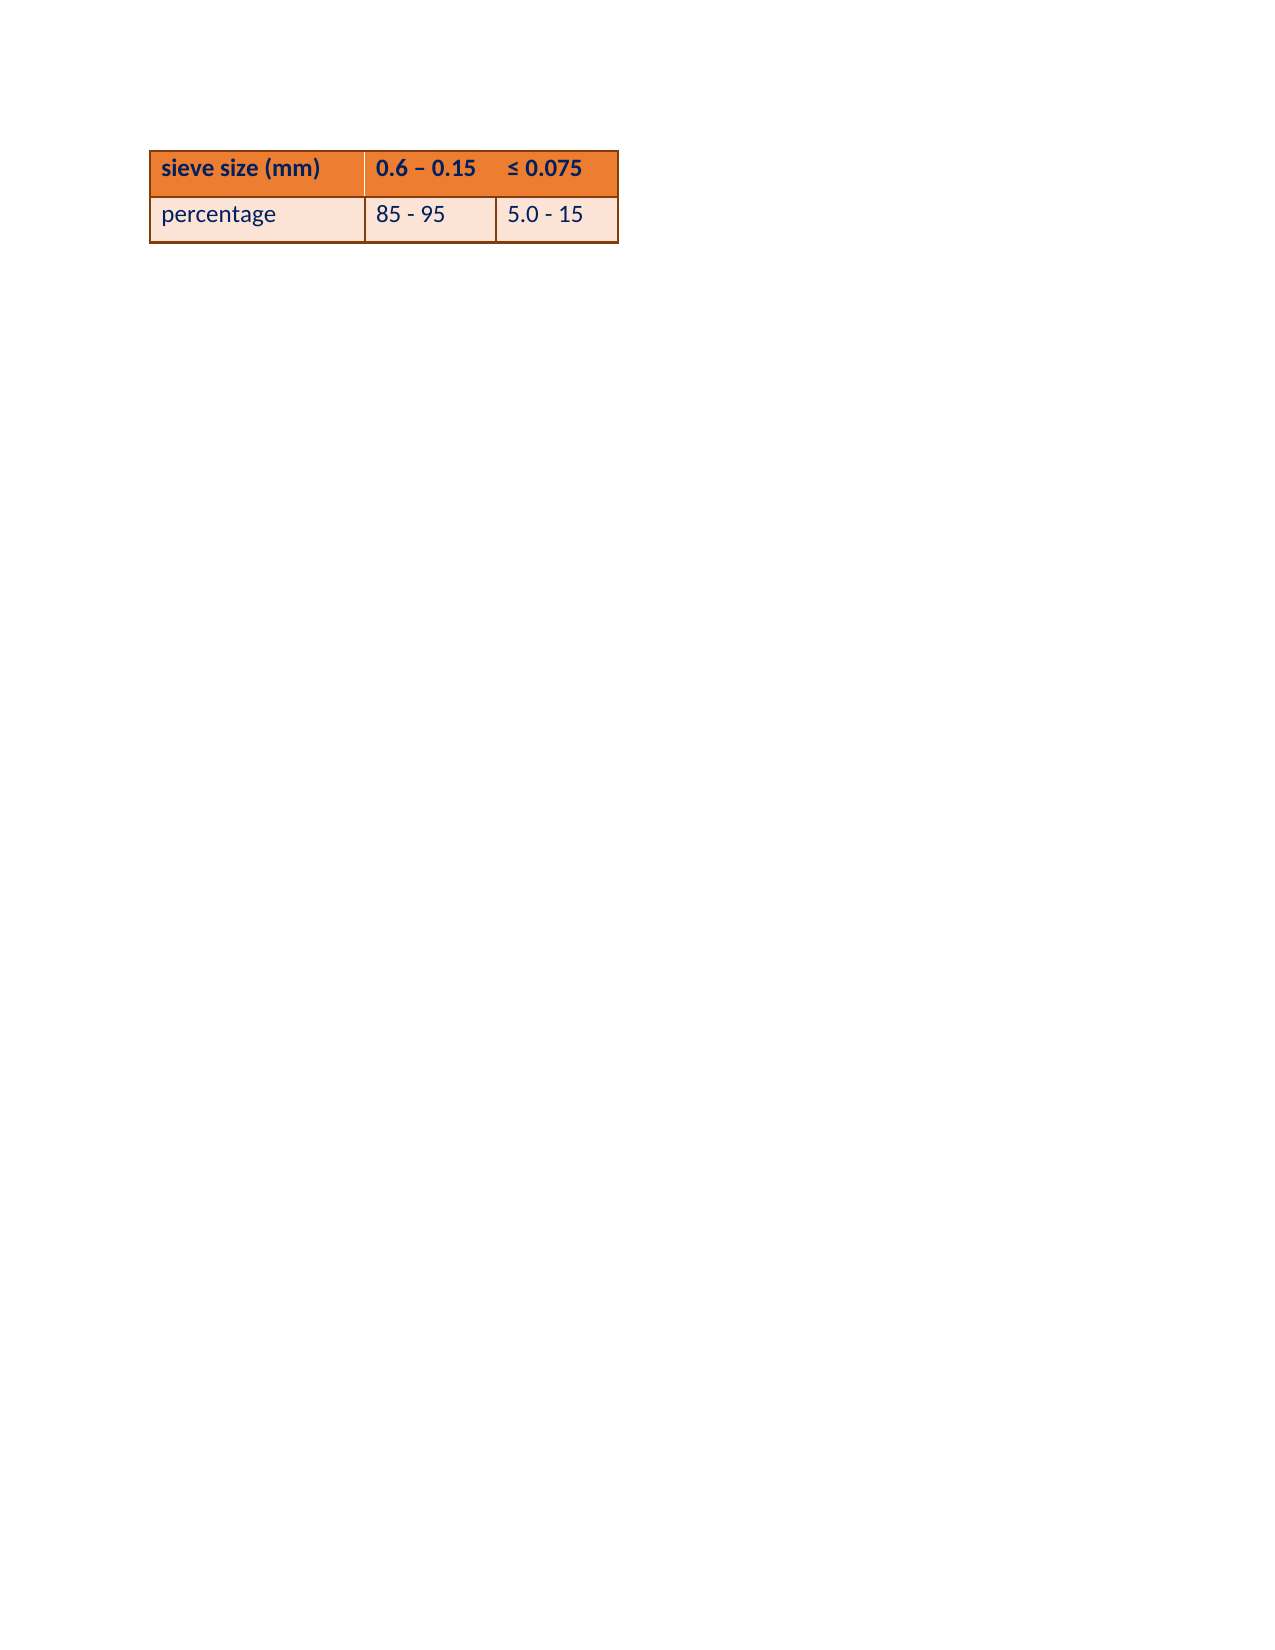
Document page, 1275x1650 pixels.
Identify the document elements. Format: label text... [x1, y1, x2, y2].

table_header ≤ 0.075 [496, 152, 617, 196]
table_header 0.6 – 0.15 [365, 152, 496, 196]
table_cell - 15 [497, 198, 617, 241]
table_header sieve size (mm) [151, 152, 364, 196]
table_cell percentage [151, 198, 364, 241]
table_cell 85 - 95 [366, 198, 495, 241]
